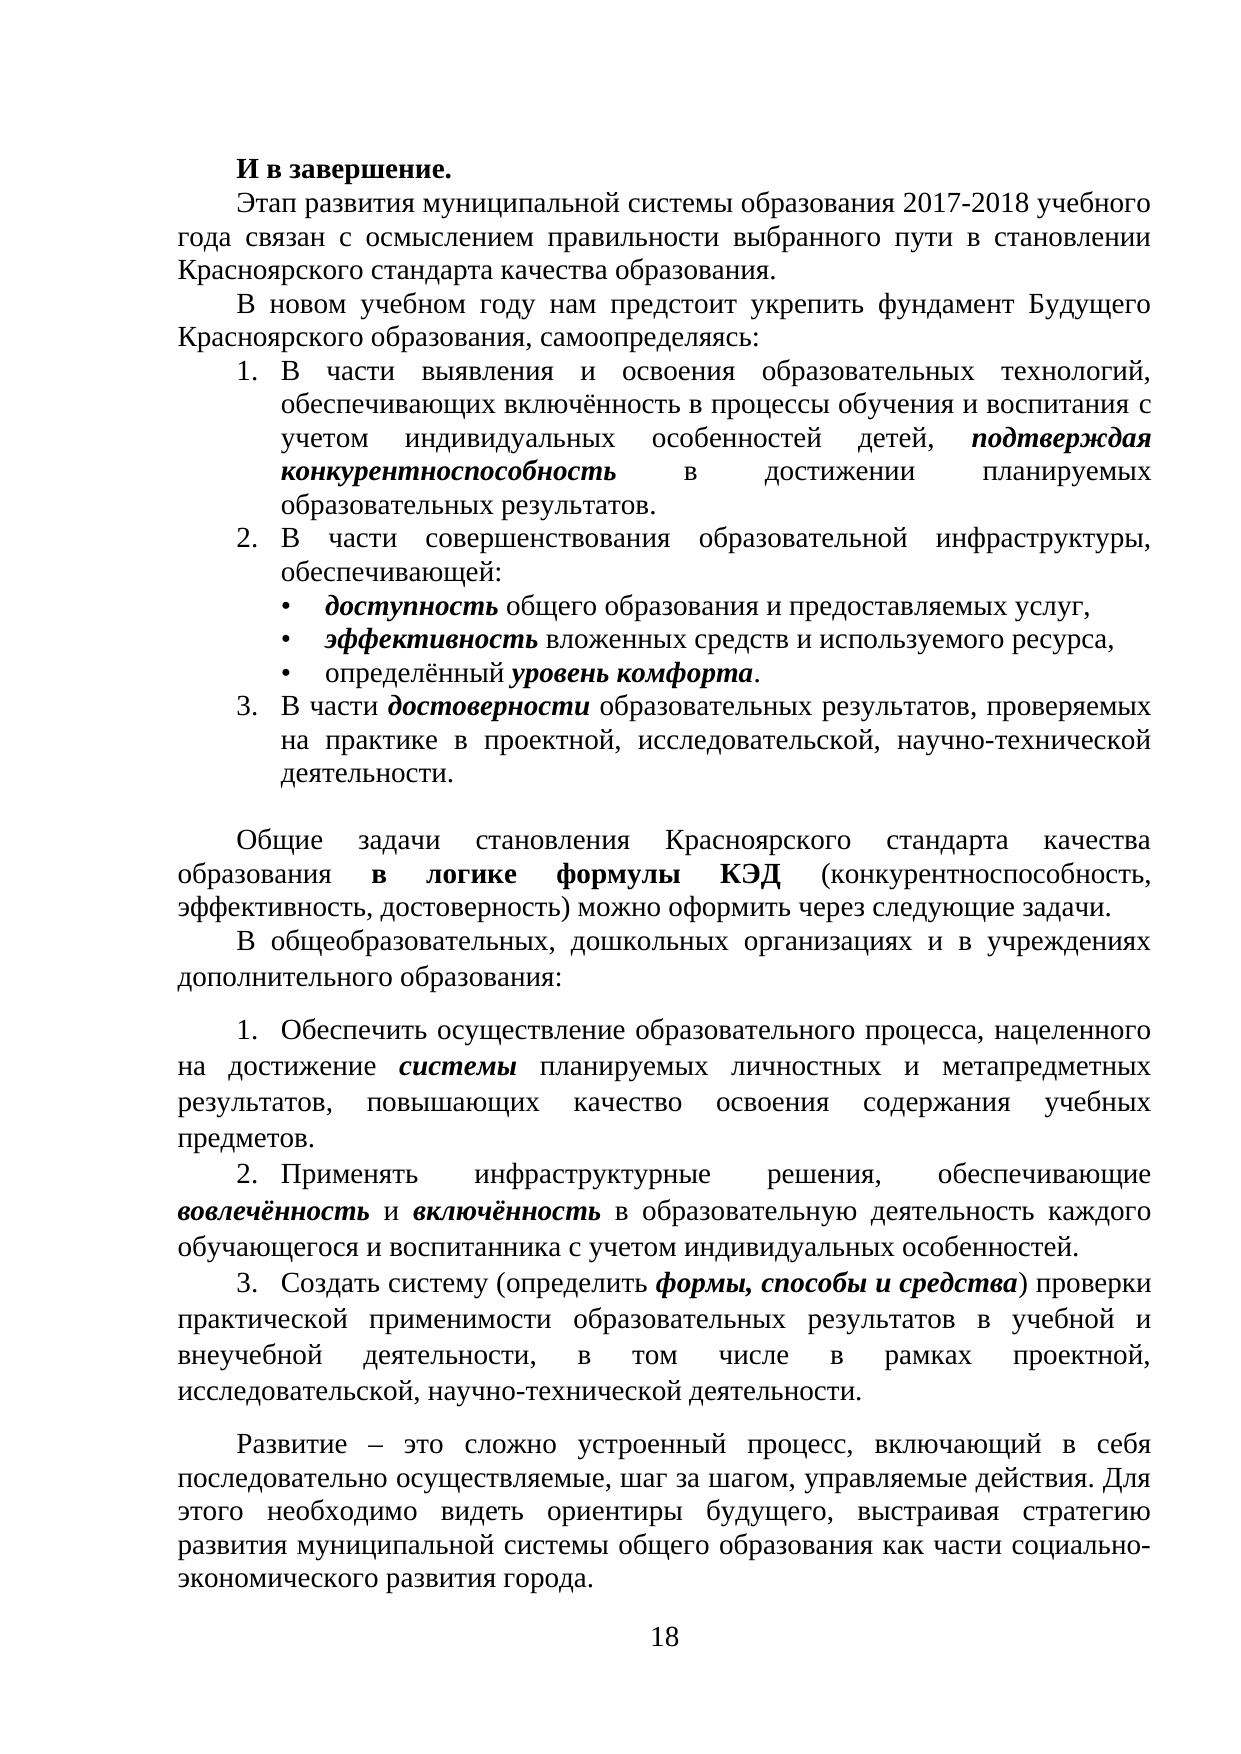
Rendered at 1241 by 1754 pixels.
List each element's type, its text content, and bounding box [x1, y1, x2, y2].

text В новом учебном году нам предстоит укрепить фундамент Будущего Красноярского образования, самоопределяясь: [177, 286, 1152, 353]
text Развитие – это сложно устроенный процесс, включающий в себя последовательно осуществляемые, шаг за шагом, управляемые действия. Для этого необходимо видеть ориентиры будущего, выстраивая стратегию развития муниципальной системы общего образования как части социально-экономического развития города. [177, 1426, 1152, 1594]
list В части выявления и освоения образовательных технологий, обеспечивающих включённость в процессы обучения и воспитания с учетом индивидуальных особенностей детей, подтверждая конкурентноспособность в достижении планируемых образовательных результатов. [236, 353, 1152, 521]
list Создать систему (определить формы, способы и средства) проверки практической применимости образовательных результатов в учебной и внеучебной деятельности, в том числе в рамках проектной, исследовательской, научно-технической деятельности. [177, 1265, 1152, 1407]
list определённый уровень комфорта. [281, 655, 1152, 688]
list В части достоверности образовательных результатов, проверяемых на практике в проектной, исследовательской, научно-технической деятельности. [236, 688, 1152, 789]
text Этап развития муниципальной системы образования 2017-2018 учебного года связан с осмыслением правильности выбранного пути в становлении Красноярского стандарта качества образования. [177, 185, 1152, 286]
list В части совершенствования образовательной инфраструктуры, обеспечивающей: [236, 521, 1152, 588]
list Обеспечить осуществление образовательного процесса, нацеленного на достижение системы планируемых личностных и метапредметных результатов, повышающих качество освоения содержания учебных предметов. [177, 1012, 1152, 1154]
text В общеобразовательных, дошкольных организациях и в учреждениях дополнительного образования: [177, 923, 1152, 993]
text И в завершение. [177, 152, 1152, 185]
text Общие задачи становления Красноярского стандарта качества образования в логике формулы КЭД (конкурентноспособность, эффективность, достоверность) можно оформить через следующие задачи. [177, 822, 1152, 923]
list Применять инфраструктурные решения, обеспечивающие вовлечённость и включённость в образовательную деятельность каждого обучающегося и воспитанника с учетом индивидуальных особенностей. [177, 1157, 1152, 1262]
list эффективность вложенных средств и используемого ресурса, [281, 621, 1152, 655]
list доступность общего образования и предоставляемых услуг, [281, 588, 1152, 621]
